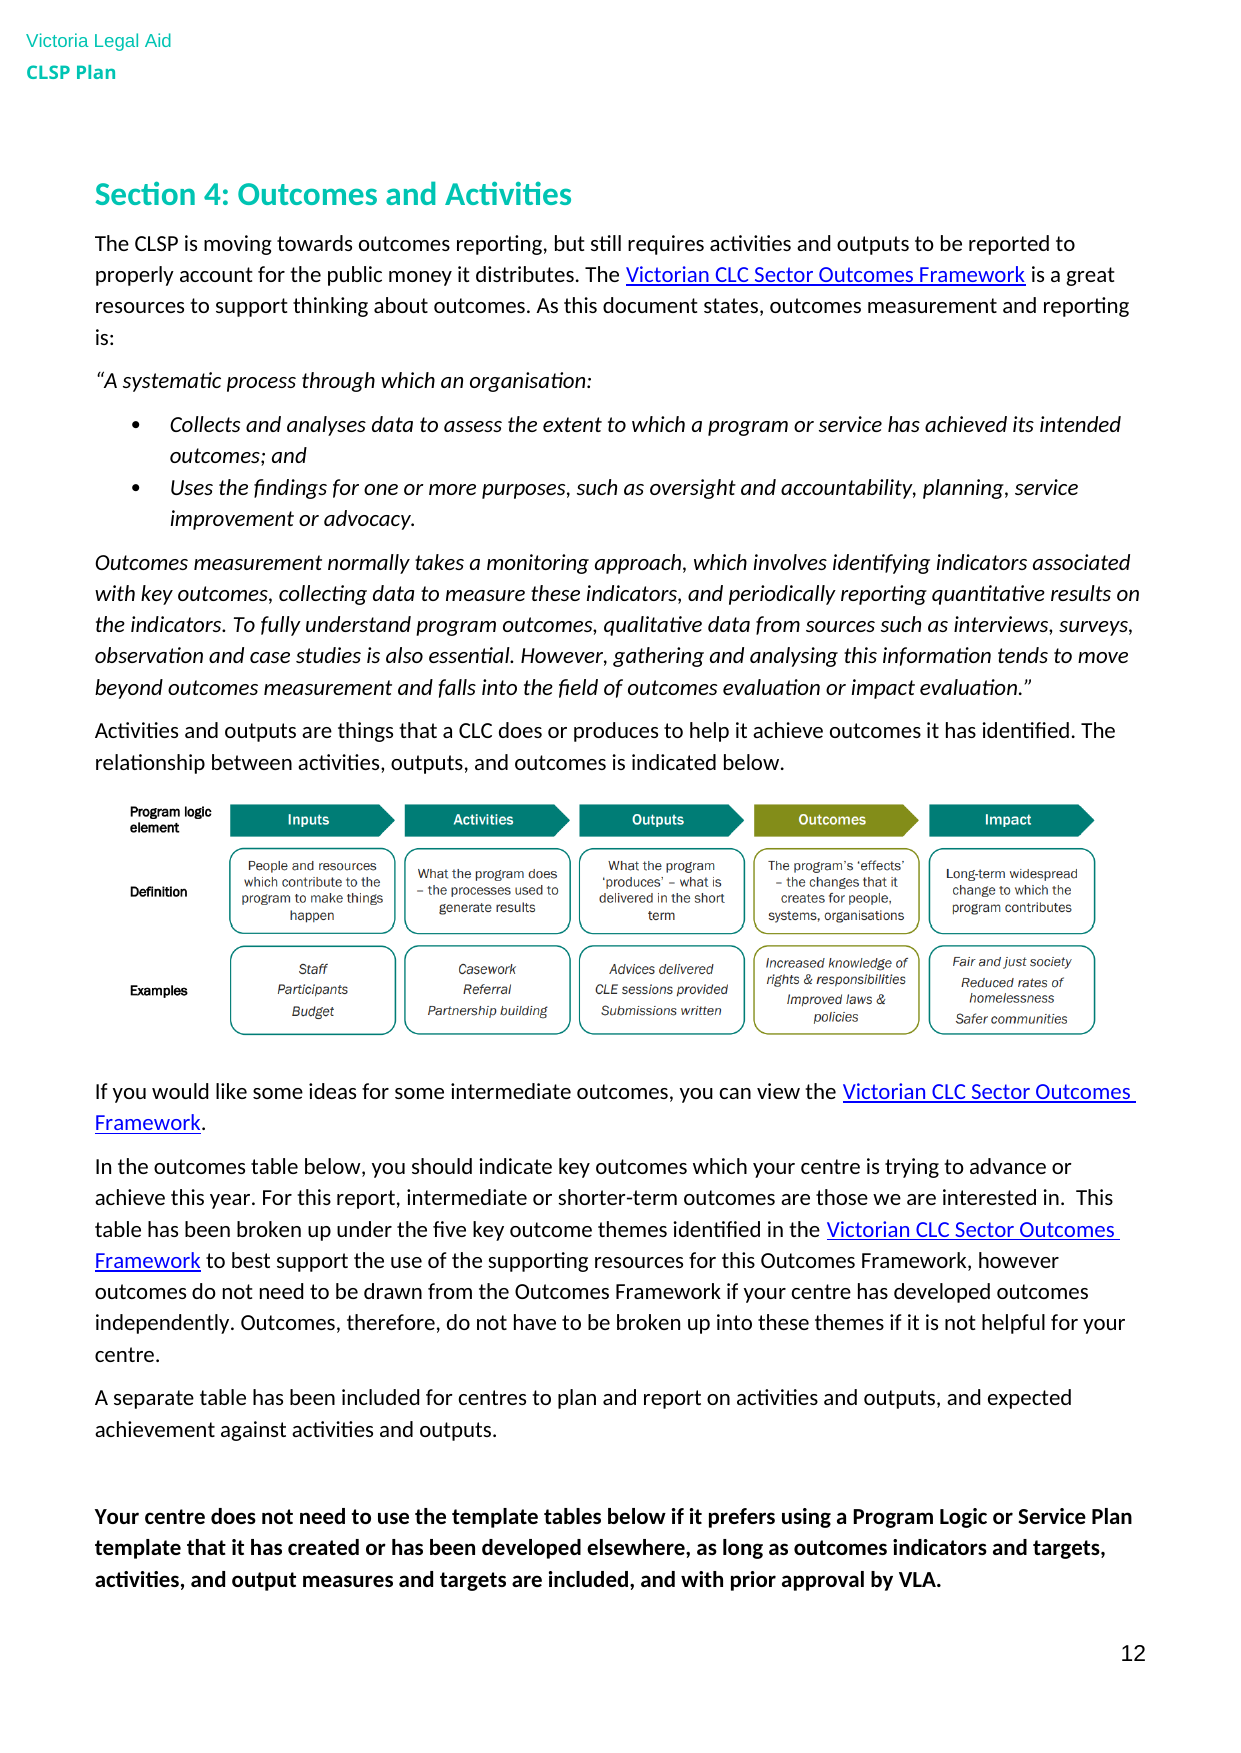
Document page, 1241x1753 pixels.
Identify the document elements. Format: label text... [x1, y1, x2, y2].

text If you would like some ideas for some intermediate outcomes, you can view the Victorian CLC Sector Outcomes Framework. [94, 1074, 1146, 1136]
picture [94, 788, 1145, 1062]
text In the outcomes table below, you should indicate key outcomes which your centre is trying to advance or achieve this year. For this report, intermediate or shorter-term outcomes are those we are interested in. This table has been broken up under the five key outcome themes identified in the Victorian CLC Sector Outcomes Framework to best support the use of the supporting resources for this Outcomes Framework, however outcomes do not need to be drawn from the Outcomes Framework if your centre has developed outcomes independently. Outcomes, therefore, do not have to be broken up into these themes if it is not helpful for your centre. [94, 1149, 1146, 1368]
text Outcomes measurement normally takes a monitoring approach, which involves identifying indicators associated with key outcomes, collecting data to measure these indicators, and periodically reporting quantitative results on the indicators. To fully understand program outcomes, qualitative data from sources such as interviews, surveys, observation and case studies is also essential. However, gathering and analysing this information tends to move beyond outcomes measurement and falls into the field of outcomes evaluation or impact evaluation.” [94, 545, 1146, 701]
subtitle Section 4: Outcomes and Activities [94, 173, 1146, 213]
text Your centre does not need to use the template tables below if it prefers using a Program Logic or Service Plan template that it has created or has been developed elsewhere, as long as outcomes indicators and targets, activities, and output measures and targets are included, and with prior approval by VLA. [94, 1499, 1146, 1593]
text “A systematic process through which an organisation: [94, 363, 1146, 395]
text The CLSP is moving towards outcomes reporting, but still requires activities and outputs to be reported to properly account for the public money it distributes. The Victorian CLC Sector Outcomes Framework is a great resources to support thinking about outcomes. As this document states, outcomes measurement and reporting is: [94, 226, 1146, 351]
text A separate table has been included for centres to plan and report on activities and outputs, and expected achievement against activities and outputs. [94, 1380, 1146, 1443]
list Collects and analyses data to assess the extent to which a program or service has achieved its intended outcomes; and [132, 407, 1146, 470]
list Uses the findings for one or more purposes, such as oversight and accountability, planning, service improvement or advocacy. [132, 470, 1146, 532]
text Activities and outputs are things that a CLC does or produces to help it achieve outcomes it has identified. The relationship between activities, outputs, and outcomes is indicated below. [94, 713, 1146, 776]
